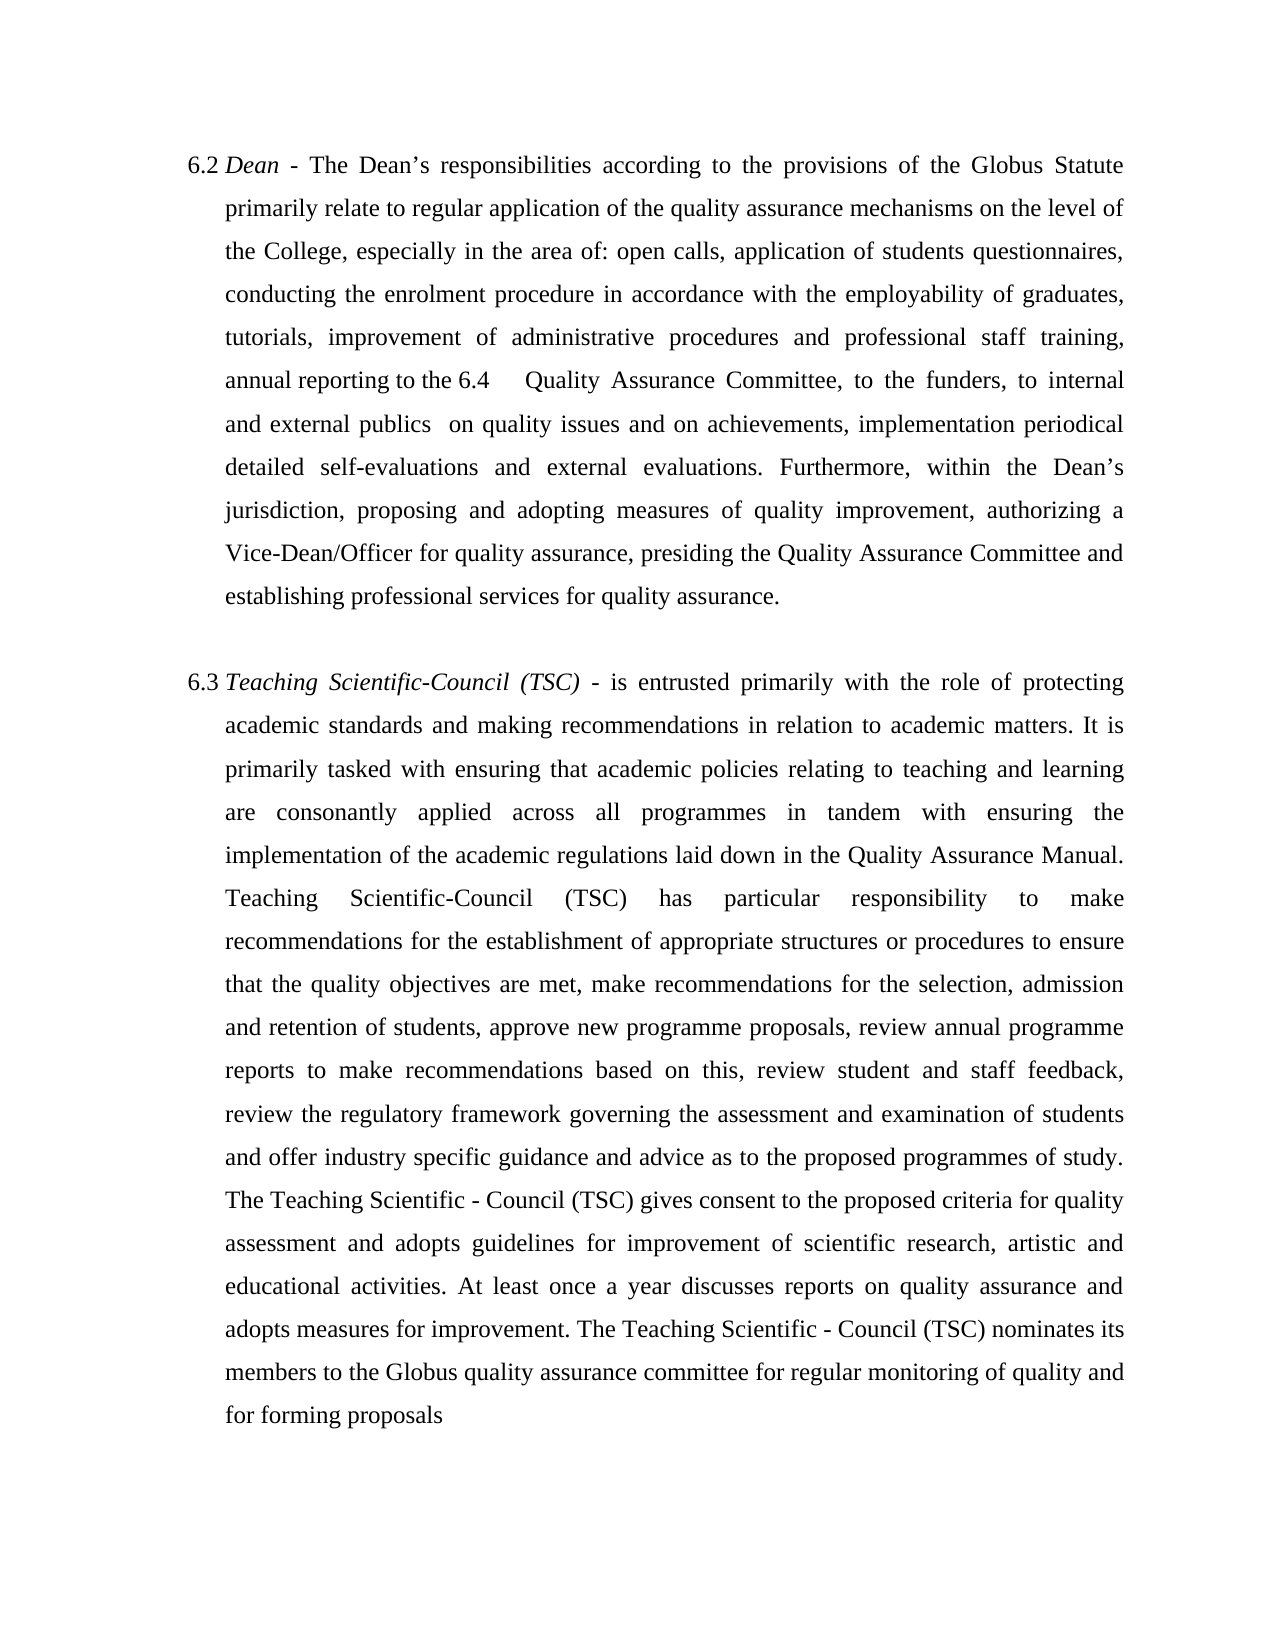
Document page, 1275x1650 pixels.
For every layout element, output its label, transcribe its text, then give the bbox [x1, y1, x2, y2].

list Teaching Scientific-Council (TSC) - is entrusted primarily with the role of protecting academic standards and making recommendations in relation to academic matters. It is primarily tasked with ensuring that academic policies relating to teaching and learning are consonantly applied across all programmes in tandem with ensuring the implementation of the academic regulations laid down in the Quality Assurance Manual. Teaching Scientific-Council (TSC) has particular responsibility to make recommendations for the establishment of appropriate structures or procedures to ensure that the quality objectives are met, make recommendations for the selection, admission and retention of students, approve new programme proposals, review annual programme reports to make recommendations based on this, review student and staff feedback, review the regulatory framework governing the assessment and examination of students and offer industry specific guidance and advice as to the proposed programmes of study. The Teaching Scientific - Council (TSC) gives consent to the proposed criteria for quality assessment and adopts guidelines for improvement of scientific research, artistic and educational activities. At least once a year discusses reports on quality assurance and adopts measures for improvement. The Teaching Scientific - Council (TSC) nominates its members to the Globus quality assurance committee for regular monitoring of quality and for forming proposals [187, 667, 1125, 1429]
list Dean - The Dean’s responsibilities according to the provisions of the Globus Statute primarily relate to regular application of the quality assurance mechanisms on the level of the College, especially in the area of: open calls, application of students questionnaires, conducting the enrolment procedure in accordance with the employability of graduates, tutorials, improvement of administrative procedures and professional staff training, annual reporting to the 6.4 Quality Assurance Committee, to the funders, to internal and external publics on quality issues and on achievements, implementation periodical detailed self-evaluations and external evaluations. Furthermore, within the Dean’s jurisdiction, proposing and adopting measures of quality improvement, authorizing a Vice-Dean/Officer for quality assurance, presiding the Quality Assurance Committee and establishing professional services for quality assurance. [187, 150, 1125, 610]
